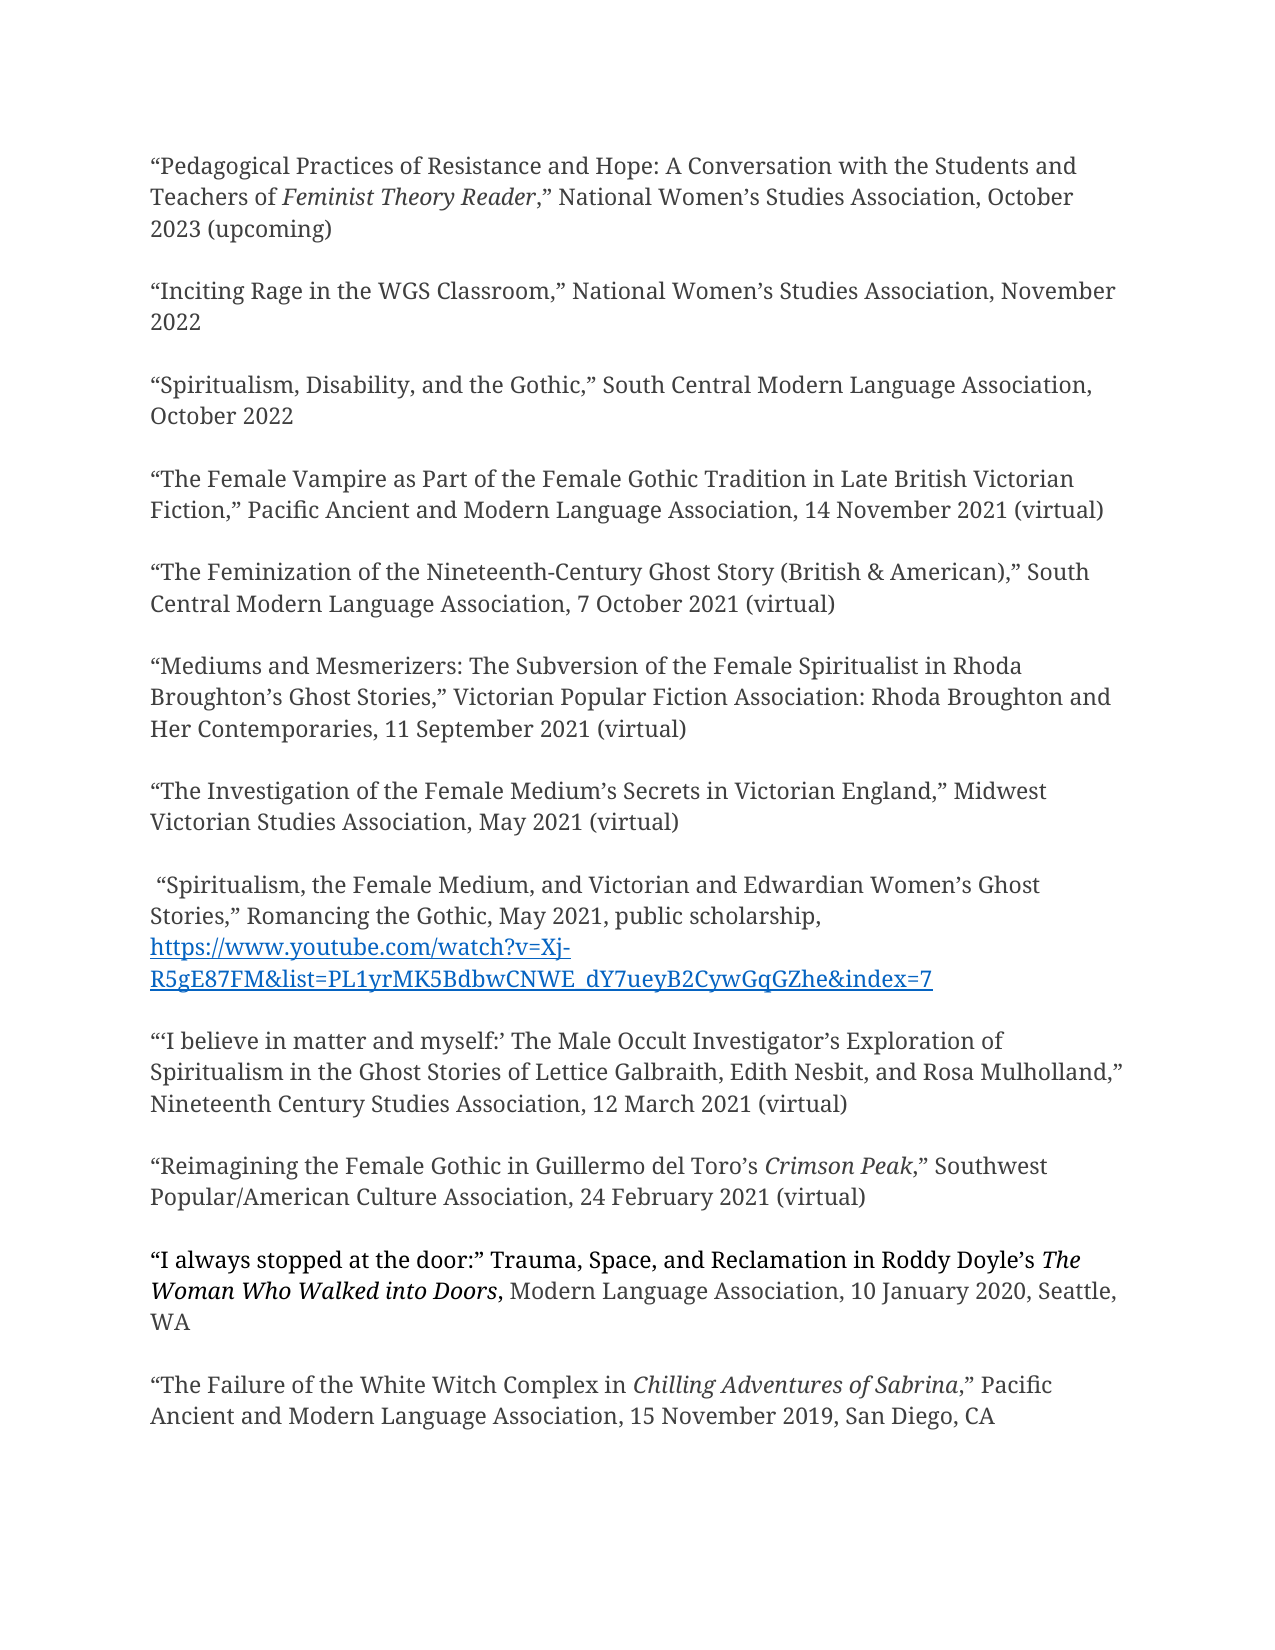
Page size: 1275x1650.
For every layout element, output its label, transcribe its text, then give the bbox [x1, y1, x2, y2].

text “Pedagogical Practices of Resistance and Hope: A Conversation with the Students and Teachers of Feminist Theory Reader,” National Women’s Studies Association, October 2023 (upcoming) [150, 150, 1125, 244]
text “Spiritualism, the Female Medium, and Victorian and Edwardian Women’s Ghost Stories,” Romancing the Gothic, May 2021, public scholarship, https://www.youtube.com/watch?v=Xj-R5gE87FM&list=PL1yrMK5BdbwCNWE_dY7ueyB2CywGqGZhe&index=7 [150, 869, 1125, 994]
text “The Failure of the White Witch Complex in Chilling Adventures of Sabrina,” Pacific Ancient and Modern Language Association, 15 November 2019, San Diego, CA [150, 1369, 1125, 1431]
text “The Investigation of the Female Medium’s Secrets in Victorian England,” Midwest Victorian Studies Association, May 2021 (virtual) [150, 775, 1125, 837]
text “The Female Vampire as Part of the Female Gothic Tradition in Late British Victorian Fiction,” Pacific Ancient and Modern Language Association, 14 November 2021 (virtual) [150, 462, 1125, 525]
text “Spiritualism, Disability, and the Gothic,” South Central Modern Language Association, October 2022 [150, 369, 1125, 431]
text “Mediums and Mesmerizers: The Subversion of the Female Spiritualist in Rhoda Broughton’s Ghost Stories,” Victorian Popular Fiction Association: Rhoda Broughton and Her Contemporaries, 11 September 2021 (virtual) [150, 650, 1125, 744]
text “The Feminization of the Nineteenth-Century Ghost Story (British & American),” South Central Modern Language Association, 7 October 2021 (virtual) [150, 556, 1125, 619]
text “Inciting Rage in the WGS Classroom,” National Women’s Studies Association, November 2022 [150, 275, 1125, 337]
text “I always stopped at the door:” Trauma, Space, and Reclamation in Roddy Doyle’s The Woman Who Walked into Doors, Modern Language Association, 10 January 2020, Seattle, WA [150, 1244, 1125, 1337]
text “‘I believe in matter and myself:’ The Male Occult Investigator’s Exploration of Spiritualism in the Ghost Stories of Lettice Galbraith, Edith Nesbit, and Rosa Mulholland,” Nineteenth Century Studies Association, 12 March 2021 (virtual) [150, 1025, 1125, 1119]
text “Reimagining the Female Gothic in Guillermo del Toro’s Crimson Peak,” Southwest Popular/American Culture Association, 24 February 2021 (virtual) [150, 1150, 1125, 1212]
